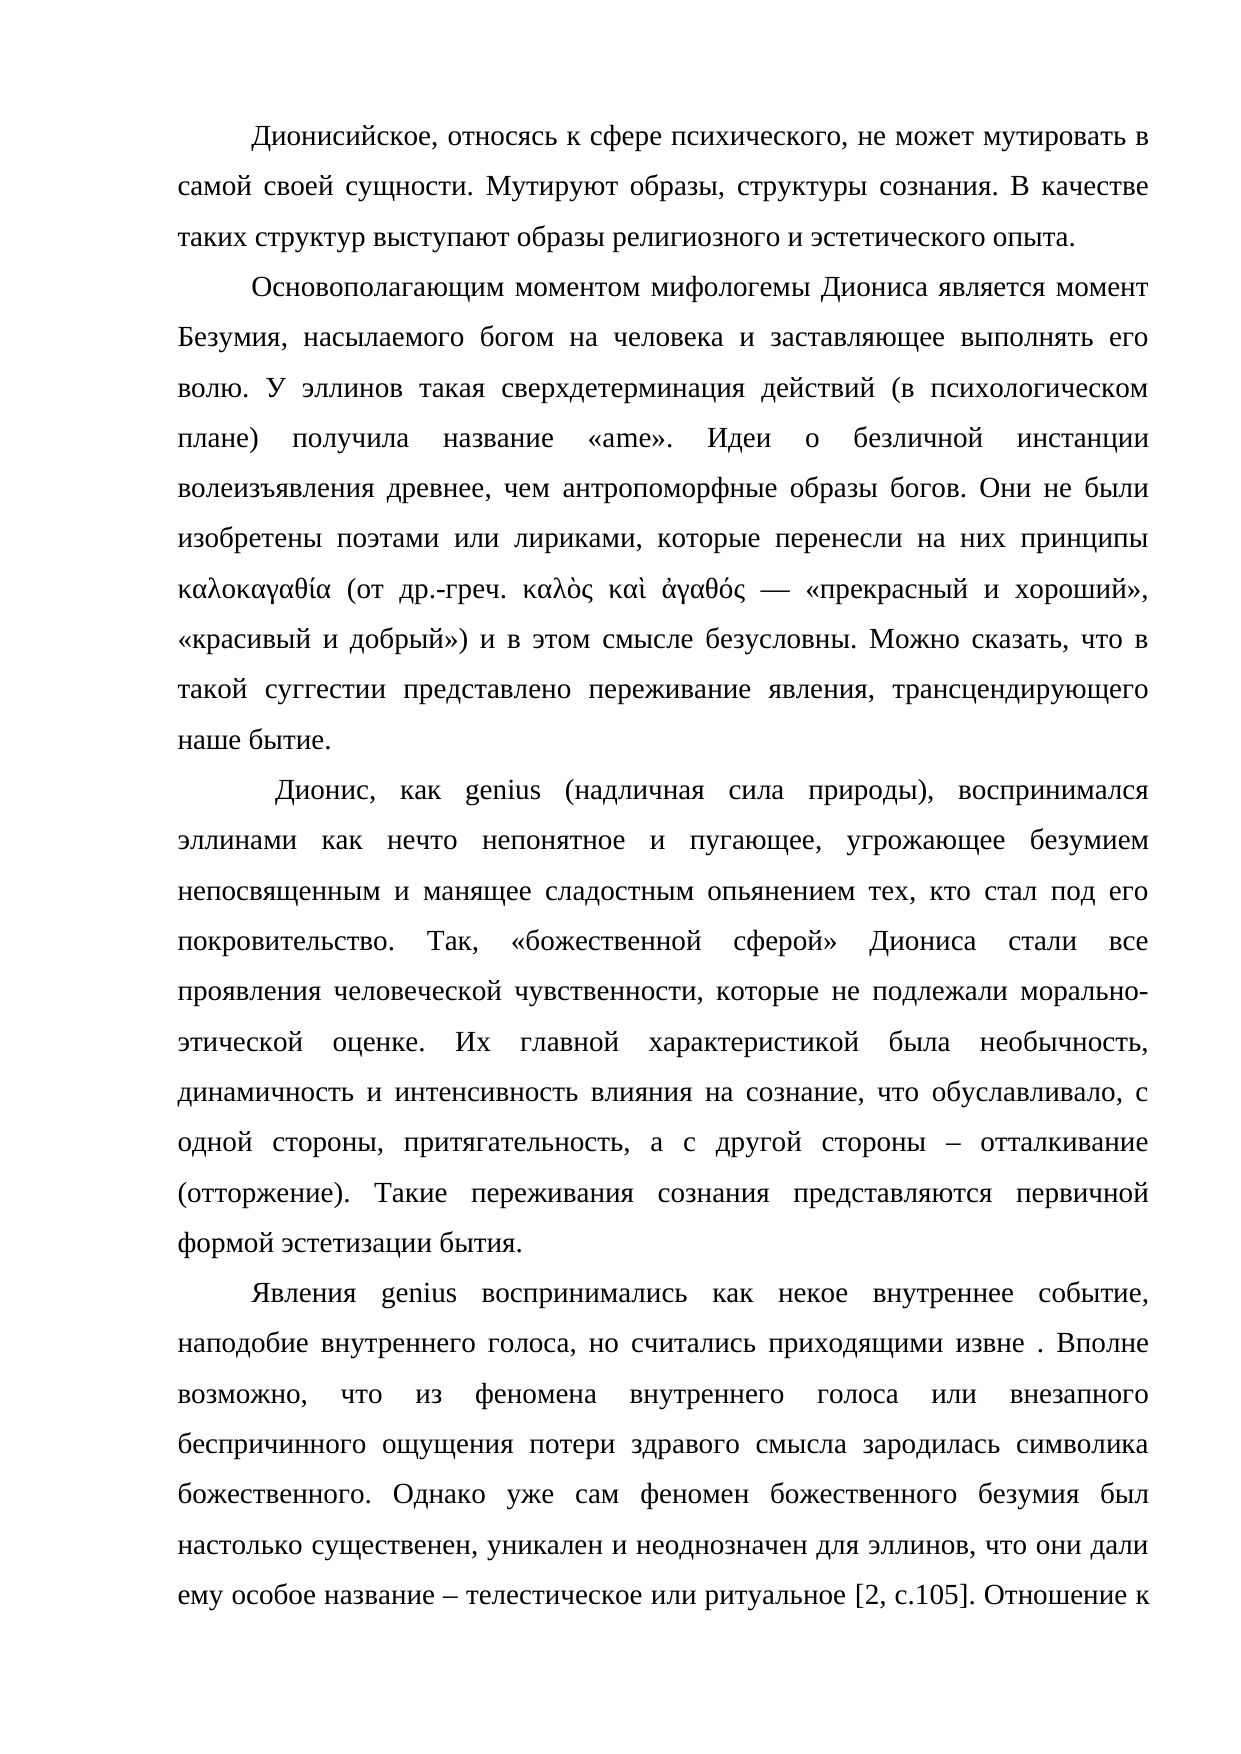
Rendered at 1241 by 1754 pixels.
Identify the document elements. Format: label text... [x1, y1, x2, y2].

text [177, 1275, 1149, 1611]
text Дионис, как genius (надличная сила природы), воспринимался эллинами как нечто непонятное и пугающее, угрожающее безумием непосвященным и манящее сладостным опьянением тех, кто стал под его покровительство. Так, «божественной сферой» Диониса стали все проявления человеческой чувственности, которые не подлежали морально-этической оценке. Их главной характеристикой была необычность, динамичность и интенсивность влияния на сознание, что обуславливало, с одной стороны, притягательность, а с другой стороны – отталкивание (отторжение). Такие переживания сознания представляются первичной формой эстетизации бытия. [177, 772, 1149, 1258]
text Дионисийское, относясь к сфере психического, не может мутировать в самой своей сущности. Мутируют образы, структуры сознания. В качестве таких структур выступают образы религиозного и эстетического опыта. [177, 118, 1149, 252]
text Основополагающим моментом мифологемы Диониса является момент Безумия, насылаемого богом на человека и заставляющее выполнять его волю. У эллинов такая сверхдетерминация действий (в психологическом плане) получила название «аmе». Идеи о безличной инстанции волеизъявления древнее, чем антропоморфные образы богов. Они не были изобретены поэтами или лириками, которые перенесли на них принципы καλοκαγαθία (от др.-греч. καλὸς καὶ ἀγαθός — «прекрасный и хороший», «красивый и добрый») и в этом смысле безусловны. Можно сказать, что в такой суггестии представлено переживание явления, трансцендирующего наше бытие. [177, 269, 1149, 755]
